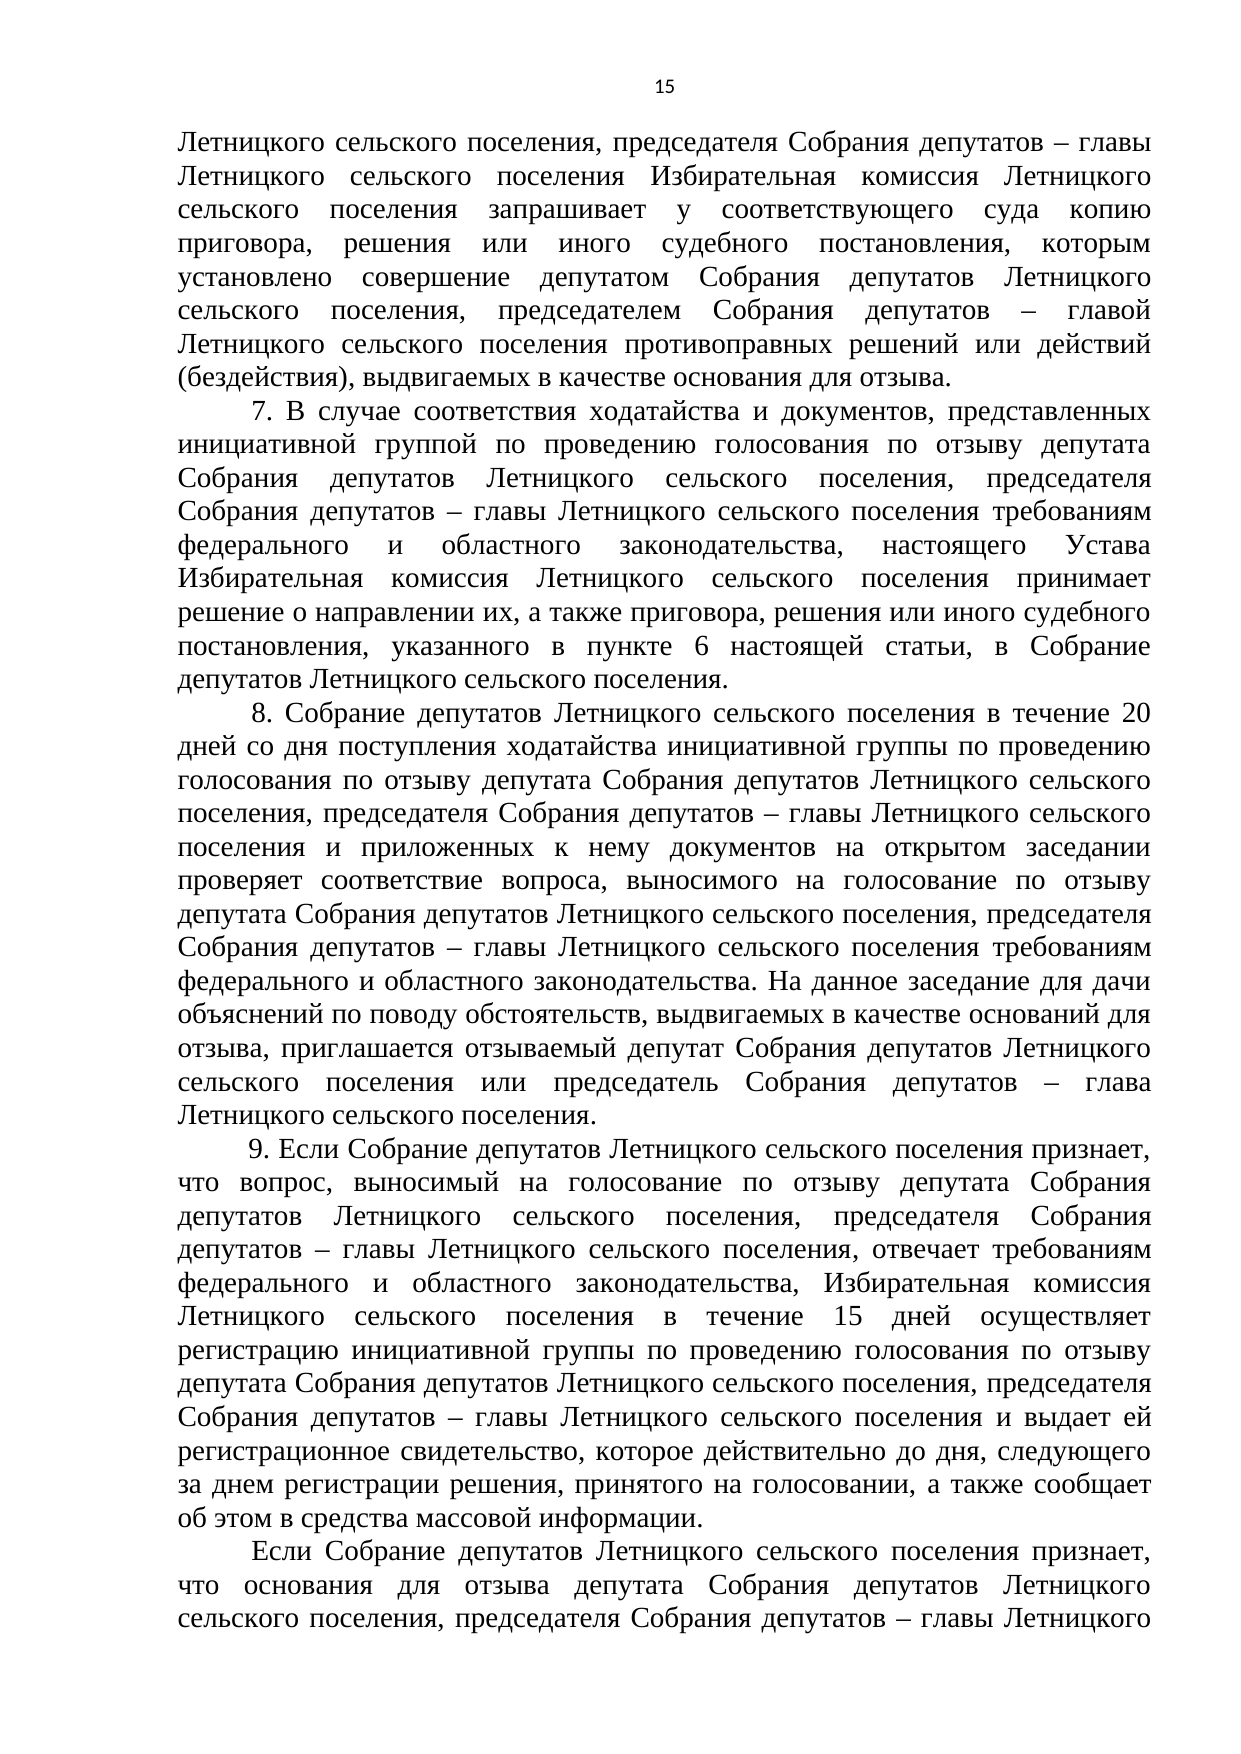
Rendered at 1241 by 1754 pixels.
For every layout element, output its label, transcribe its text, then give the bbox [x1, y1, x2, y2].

text 9. Если Собрание депутатов Летницкого сельского поселения признает, что вопрос, выносимый на голосование по отзыву депутата Собрания депутатов Летницкого сельского поселения, председателя Собрания депутатов – главы Летницкого сельского поселения, отвечает требованиям федерального и областного законодательства, Избирательная комиссия Летницкого сельского поселения в течение 15 дней осуществляет регистрацию инициативной группы по проведению голосования по отзыву депутата Собрания депутатов Летницкого сельского поселения, председателя Собрания депутатов – главы Летницкого сельского поселения и выдает ей регистрационное свидетельство, которое действительно до дня, следующего за днем регистрации решения, принятого на голосовании, а также сообщает об этом в средства массовой информации. [177, 1131, 1152, 1533]
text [177, 1533, 1152, 1634]
text 7. В случае соответствия ходатайства и документов, представленных инициативной группой по проведению голосования по отзыву депутата Собрания депутатов Летницкого сельского поселения, председателя Собрания депутатов – главы Летницкого сельского поселения требованиям федерального и областного законодательства, настоящего Устава Избирательная комиссия Летницкого сельского поселения принимает решение о направлении их, а также приговора, решения или иного судебного постановления, указанного в пункте 6 настоящей статьи, в Собрание депутатов Летницкого сельского поселения. [177, 393, 1152, 695]
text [177, 124, 1152, 393]
text 8. Собрание депутатов Летницкого сельского поселения в течение 20 дней со дня поступления ходатайства инициативной группы по проведению голосования по отзыву депутата Собрания депутатов Летницкого сельского поселения, председателя Собрания депутатов – главы Летницкого сельского поселения и приложенных к нему документов на открытом заседании проверяет соответствие вопроса, выносимого на голосование по отзыву депутата Собрания депутатов Летницкого сельского поселения, председателя Собрания депутатов – главы Летницкого сельского поселения требованиям федерального и областного законодательства. На данное заседание для дачи объяснений по поводу обстоятельств, выдвигаемых в качестве оснований для отзыва, приглашается отзываемый депутат Собрания депутатов Летницкого сельского поселения или председатель Собрания депутатов – глава Летницкого сельского поселения. [177, 695, 1152, 1131]
